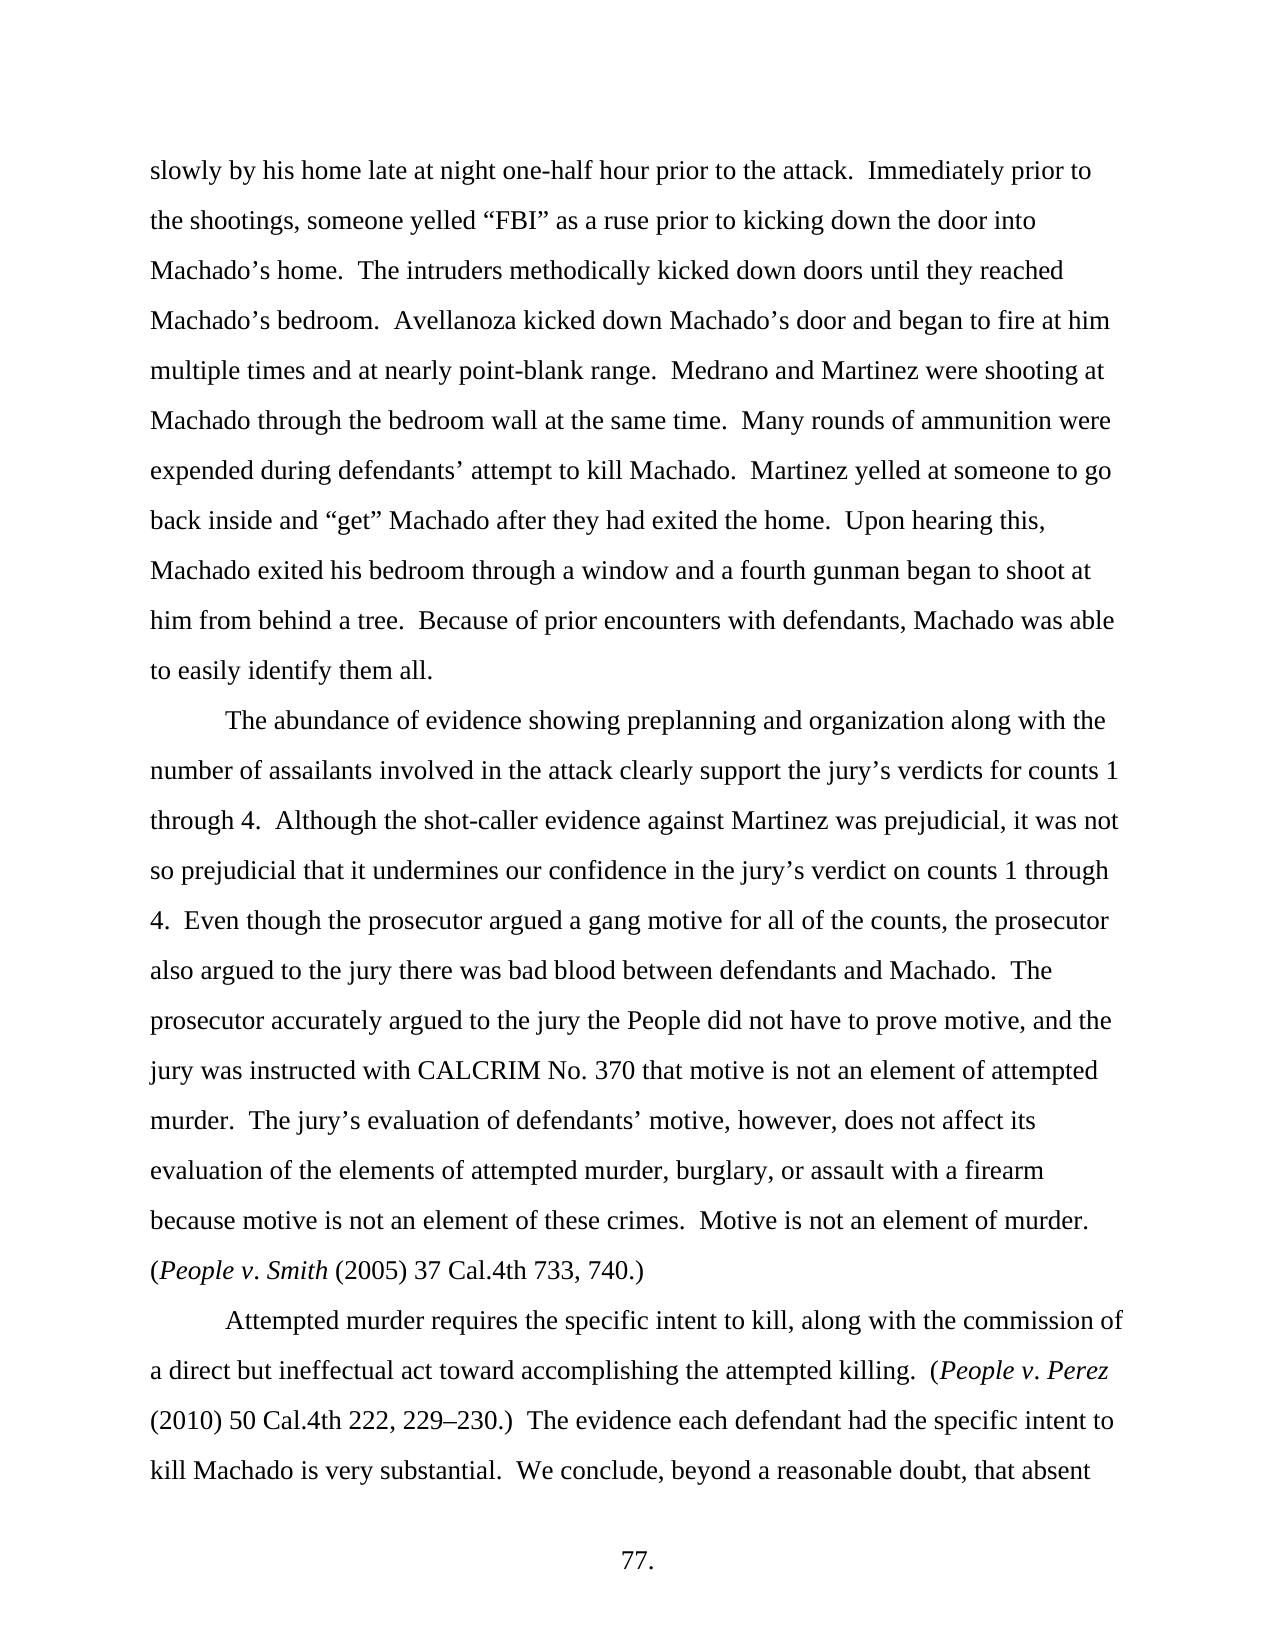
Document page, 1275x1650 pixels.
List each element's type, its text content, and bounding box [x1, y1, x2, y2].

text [150, 1285, 1125, 1485]
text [150, 135, 1125, 685]
text The abundance of evidence showing preplanning and organization along with the number of assailants involved in the attack clearly support the jury’s verdicts for counts 1 through 4. Although the shot-caller evidence against Martinez was prejudicial, it was not so prejudicial that it undermines our confidence in the jury’s verdict on counts 1 through 4. Even though the prosecutor argued a gang motive for all of the counts, the prosecutor also argued to the jury there was bad blood between defendants and Machado. The prosecutor accurately argued to the jury the People did not have to prove motive, and the jury was instructed with CALCRIM No. 370 that motive is not an element of attempted murder. The jury’s evaluation of defendants’ motive, however, does not affect its evaluation of the elements of attempted murder, burglary, or assault with a firearm because motive is not an element of these crimes. Motive is not an element of murder. (People v. Smith (2005) 37 Cal.4th 733, 740.) [150, 685, 1125, 1285]
